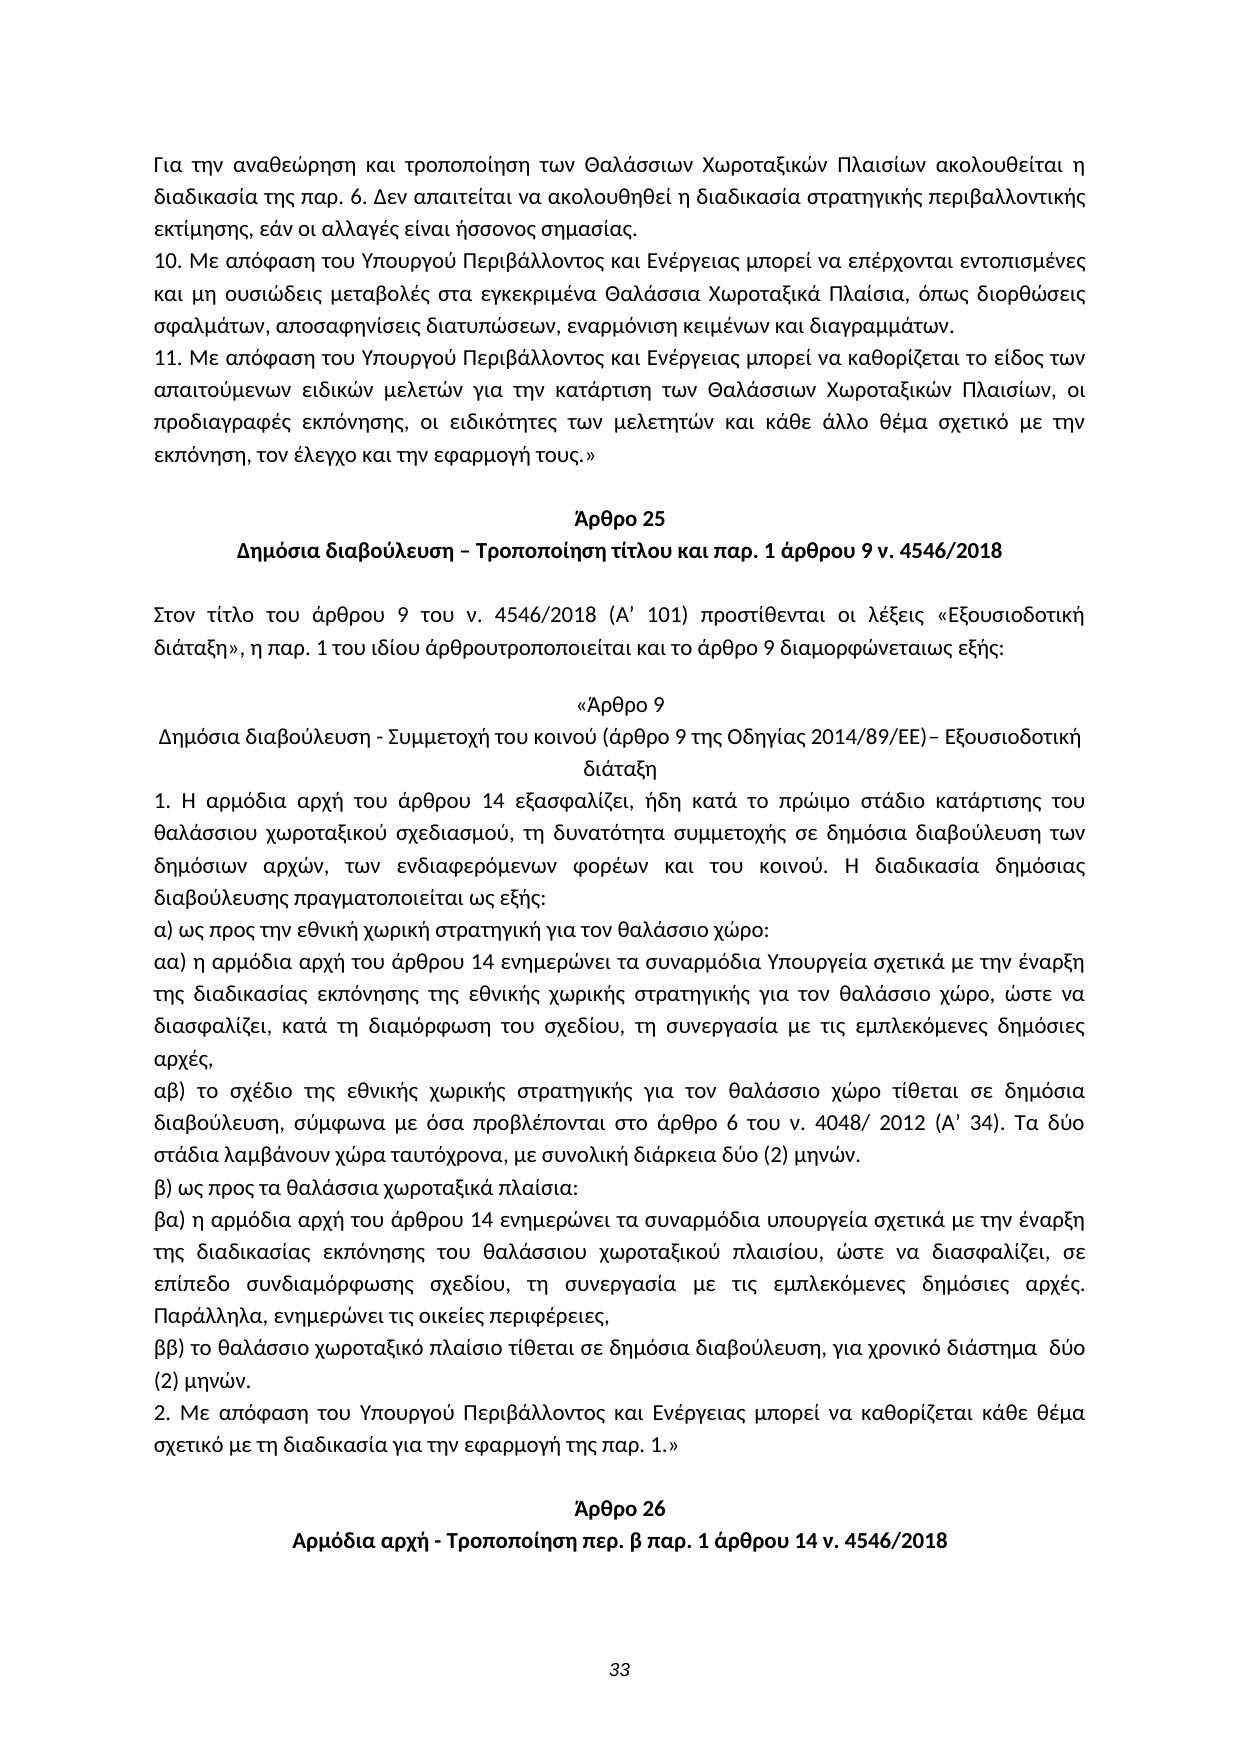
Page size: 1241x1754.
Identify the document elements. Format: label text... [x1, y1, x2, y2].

text Άρθρο 26 [153, 1494, 1087, 1522]
text α) ως προς την εθνική χωρική στρατηγική για τον θαλάσσιο χώρο: [153, 915, 1087, 943]
text ββ) το θαλάσσιο χωροταξικό πλαίσιο τίθεται σε δημόσια διαβούλευση, για χρονικό διάστημα δύο (2) μηνών. [153, 1333, 1087, 1394]
text βα) η αρμόδια αρχή του άρθρου 14 ενημερώνει τα συναρμόδια υπουργεία σχετικά με την έναρξη της διαδικασίας εκπόνησης του θαλάσσιου χωροταξικού πλαισίου, ώστε να διασφαλίζει, σε επίπεδο συνδιαμόρφωσης σχεδίου, τη συνεργασία με τις εμπλεκόμενες δημόσιες αρχές. Παράλληλα, ενημερώνει τις οικείες περιφέρειες, [153, 1205, 1087, 1329]
text 10. Με απόφαση του Υπουργού Περιβάλλοντος και Ενέργειας μπορεί να επέρχονται εντοπισμένες και μη ουσιώδεις μεταβολές στα εγκεκριμένα Θαλάσσια Χωροταξικά Πλαίσια, όπως διορθώσεις σφαλμάτων, αποσαφηνίσεις διατυπώσεων, εναρμόνιση κειμένων και διαγραμμάτων. [153, 247, 1087, 339]
text Στον τίτλο του άρθρου 9 του ν. 4546/2018 (Α’ 101) προστίθενται οι λέξεις «Εξουσιοδοτική διάταξη», η παρ. 1 του ιδίου άρθρουτροποποιείται και το άρθρο 9 διαμορφώνεταιως εξής: [153, 601, 1087, 661]
text Αρμόδια αρχή - Τροποποίηση περ. β παρ. 1 άρθρου 14 ν. 4546/2018 [153, 1527, 1087, 1555]
text Δημόσια διαβούλευση - Συμμετοχή του κοινού (άρθρο 9 της Οδηγίας 2014/89/ΕΕ)– Εξουσιοδοτική διάταξη [153, 722, 1087, 782]
text β) ως προς τα θαλάσσια χωροταξικά πλαίσια: [153, 1173, 1087, 1201]
text 2. Με απόφαση του Υπουργού Περιβάλλοντος και Ενέργειας μπορεί να καθορίζεται κάθε θέμα σχετικό με τη διαδικασία για την εφαρμογή της παρ. 1.» [153, 1398, 1087, 1458]
text αα) η αρμόδια αρχή του άρθρου 14 ενημερώνει τα συναρμόδια Υπουργεία σχετικά με την έναρξη της διαδικασίας εκπόνησης της εθνικής χωρικής στρατηγικής για τον θαλάσσιο χώρο, ώστε να διασφαλίζει, κατά τη διαμόρφωση του σχεδίου, τη συνεργασία με τις εμπλεκόμενες δημόσιες αρχές, [153, 947, 1087, 1072]
text 11. Με απόφαση του Υπουργού Περιβάλλοντος και Ενέργειας μπορεί να καθορίζεται το είδος των απαιτούμενων ειδικών μελετών για την κατάρτιση των Θαλάσσιων Χωροταξικών Πλαισίων, οι προδιαγραφές εκπόνησης, οι ειδικότητες των μελετητών και κάθε άλλο θέμα σχετικό με την εκπόνηση, τον έλεγχο και την εφαρμογή τους.» [153, 343, 1087, 468]
text Δημόσια διαβούλευση – Τροποποίηση τίτλου και παρ. 1 άρθρου 9 ν. 4546/2018 [153, 536, 1087, 564]
text 1. Η αρμόδια αρχή του άρθρου 14 εξασφαλίζει, ήδη κατά το πρώιμο στάδιο κατάρτισης του θαλάσσιου χωροταξικού σχεδιασμού, τη δυνατότητα συμμετοχής σε δημόσια διαβούλευση των δημόσιων αρχών, των ενδιαφερόμενων φορέων και του κοινού. Η διαδικασία δημόσιας διαβούλευσης πραγματοποιείται ως εξής: [153, 786, 1087, 911]
text αβ) το σχέδιο της εθνικής χωρικής στρατηγικής για τον θαλάσσιο χώρο τίθεται σε δημόσια διαβούλευση, σύμφωνα με όσα προβλέπονται στο άρθρο 6 του ν. 4048/ 2012 (Α’ 34). Τα δύο στάδια λαμβάνουν χώρα ταυτόχρονα, με συνολική διάρκεια δύο (2) μηνών. [153, 1076, 1087, 1168]
text Για την αναθεώρηση και τροποποίηση των Θαλάσσιων Χωροταξικών Πλαισίων ακολουθείται η διαδικασία της παρ. 6. Δεν απαιτείται να ακολουθηθεί η διαδικασία στρατηγικής περιβαλλοντικής εκτίμησης, εάν οι αλλαγές είναι ήσσονος σημασίας. [153, 150, 1087, 242]
text «Άρθρο 9 [153, 690, 1087, 718]
text Άρθρο 25 [153, 504, 1087, 532]
